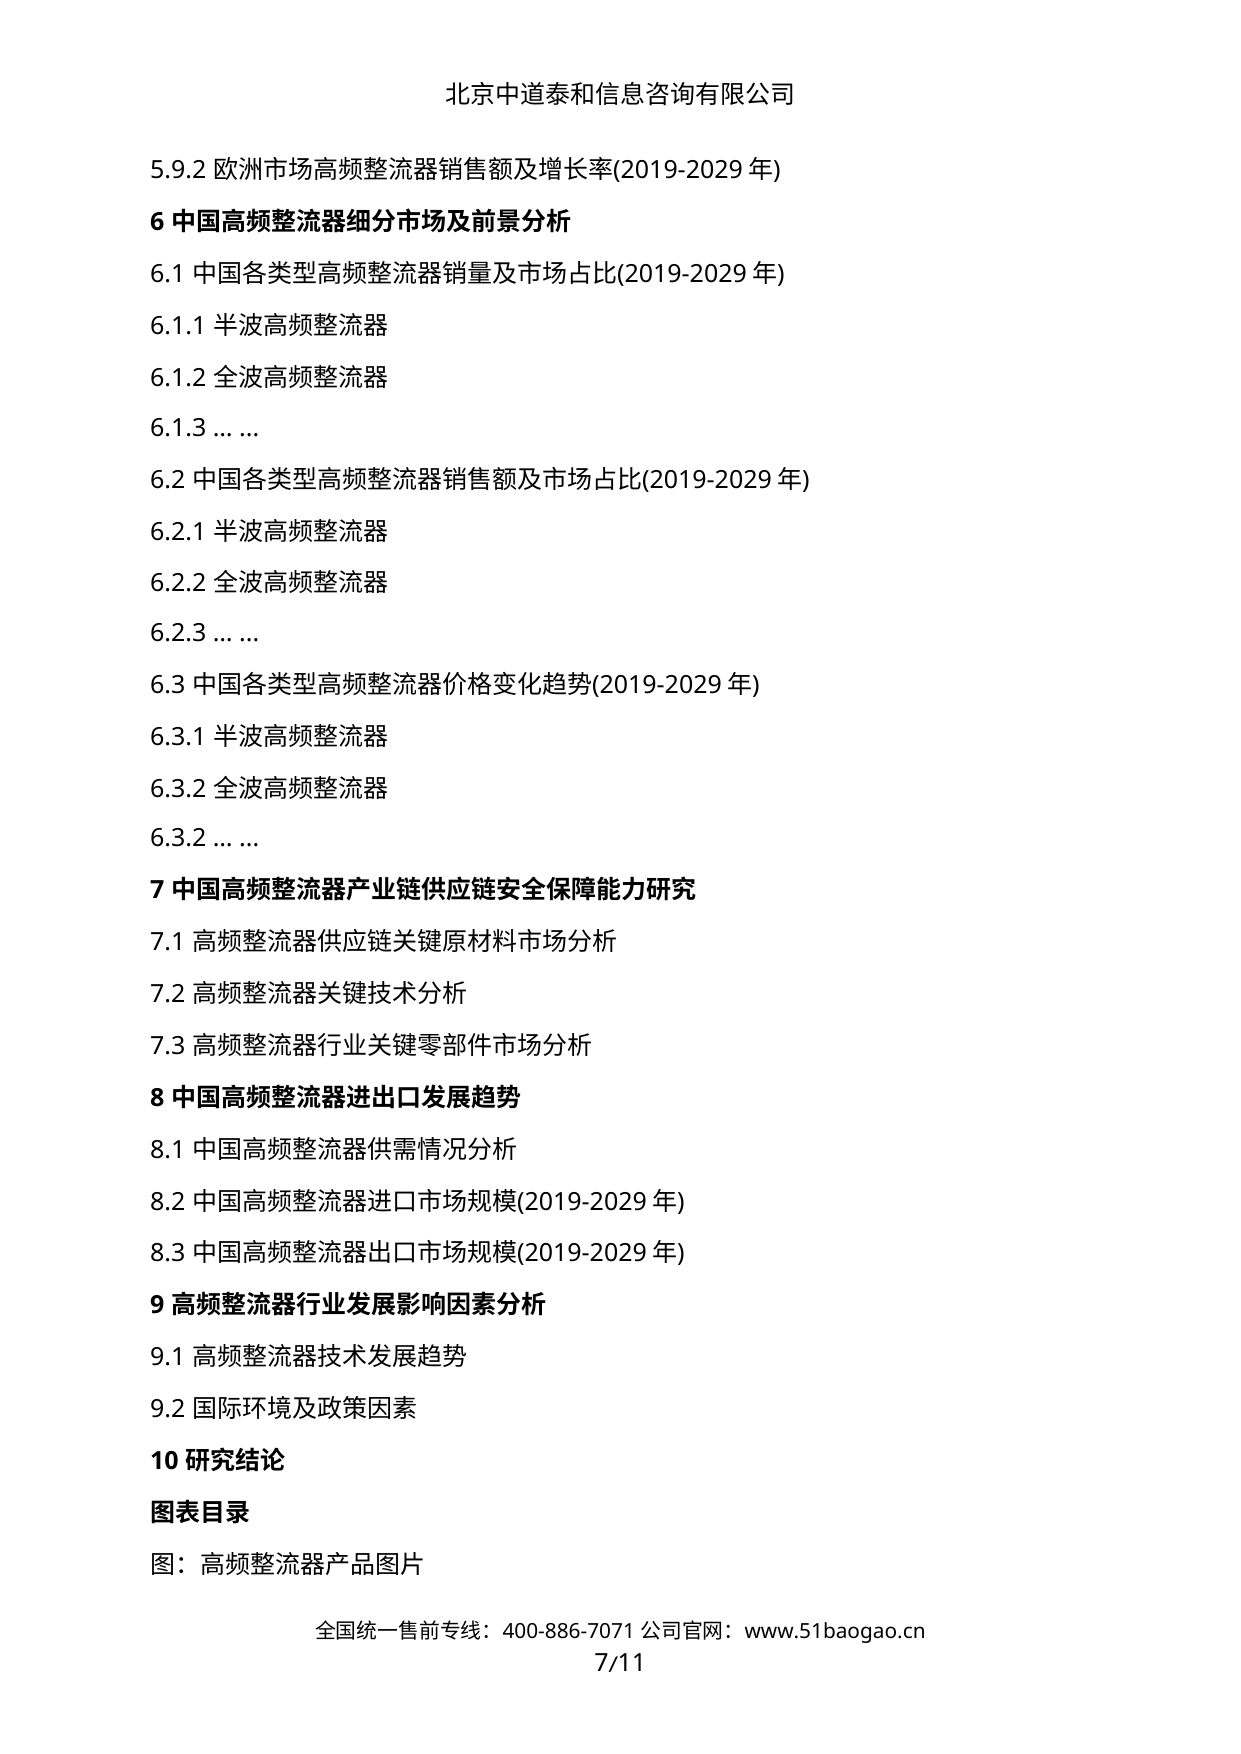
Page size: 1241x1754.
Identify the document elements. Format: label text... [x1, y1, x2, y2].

text 7.1 高频整流器供应链关键原材料市场分析 [150, 922, 1090, 958]
text 8 中国高频整流器进出口发展趋势 [150, 1077, 1090, 1113]
text 8.2 中国高频整流器进口市场规模(2019-2029年) [150, 1181, 1090, 1217]
text 6.3 中国各类型高频整流器价格变化趋势(2019-2029年) [150, 664, 1090, 701]
text 6.3.2 … ... [150, 820, 1090, 854]
text 6.1.3 … ... [150, 409, 1090, 443]
text 7.2 高频整流器关键技术分析 [150, 973, 1090, 1010]
text 6.1 中国各类型高频整流器销量及市场占比(2019-2029年) [150, 254, 1090, 290]
text 6 中国高频整流器细分市场及前景分析 [150, 202, 1090, 238]
text 6.3.2 全波高频整流器 [150, 768, 1090, 804]
text 图：高频整流器产品图片 [150, 1544, 1090, 1580]
text 6.3.1 半波高频整流器 [150, 716, 1090, 752]
text 6.2.3 … ... [150, 615, 1090, 649]
text 8.1 中国高频整流器供需情况分析 [150, 1129, 1090, 1165]
text 5.9.2 欧洲市场高频整流器销售额及增长率(2019-2029年) [150, 150, 1090, 186]
text 9.1 高频整流器技术发展趋势 [150, 1337, 1090, 1373]
text 图表目录 [150, 1492, 1090, 1528]
text 7.3 高频整流器行业关键零部件市场分析 [150, 1025, 1090, 1062]
text 9.2 国际环境及政策因素 [150, 1388, 1090, 1425]
text 7 中国高频整流器产业链供应链安全保障能力研究 [150, 870, 1090, 906]
text 6.2.1 半波高频整流器 [150, 511, 1090, 547]
text 6.2.2 全波高频整流器 [150, 563, 1090, 599]
text 9 高频整流器行业发展影响因素分析 [150, 1285, 1090, 1321]
text 10 研究结论 [150, 1440, 1090, 1477]
text 6.2 中国各类型高频整流器销售额及市场占比(2019-2029年) [150, 459, 1090, 495]
text 8.3 中国高频整流器出口市场规模(2019-2029年) [150, 1233, 1090, 1269]
text 6.1.1 半波高频整流器 [150, 306, 1090, 342]
text 6.1.2 全波高频整流器 [150, 357, 1090, 394]
